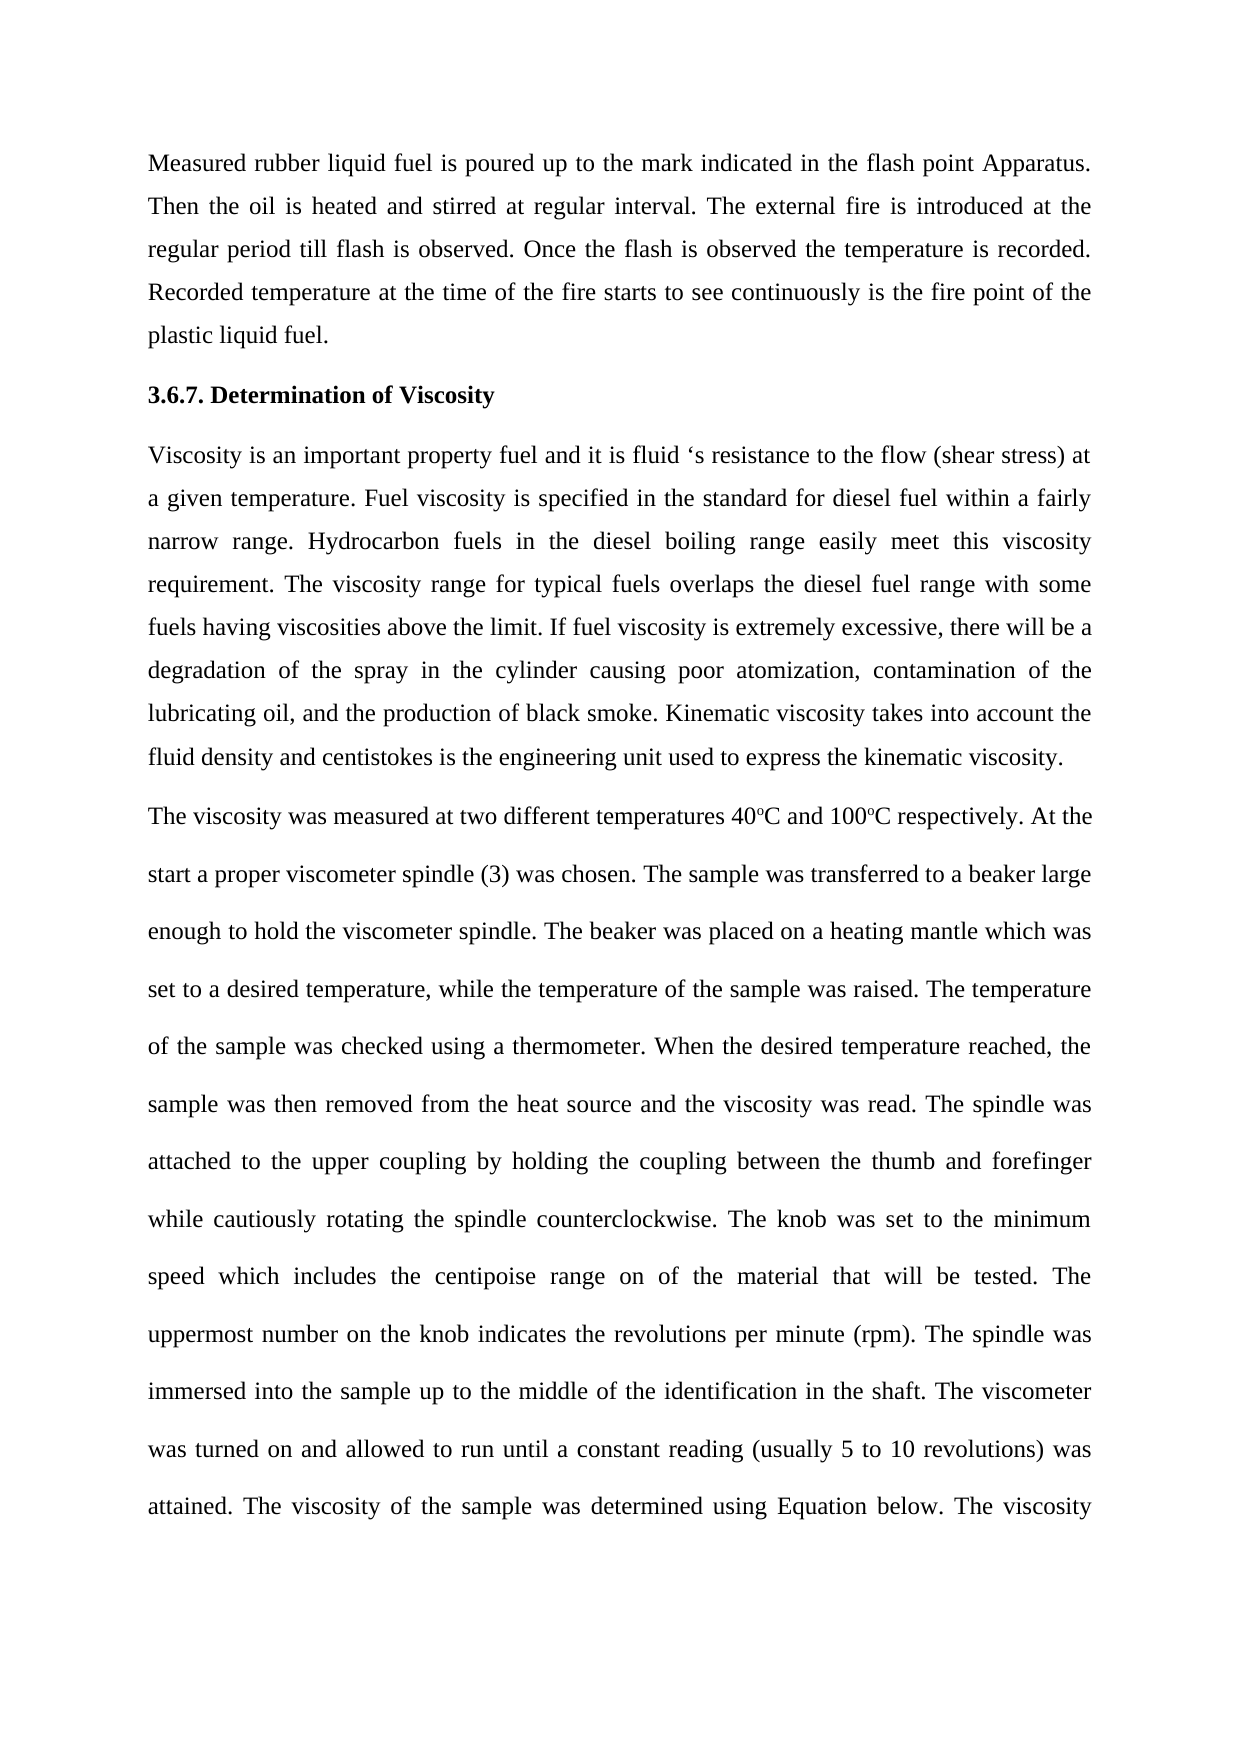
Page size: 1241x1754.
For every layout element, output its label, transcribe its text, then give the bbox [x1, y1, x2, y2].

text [148, 801, 1093, 1520]
text 3.6.7. Determination of Viscosity [148, 380, 1093, 409]
text Measured rubber liquid fuel is poured up to the mark indicated in the flash point Apparatus. Then the oil is heated and stirred at regular interval. The external fire is introduced at the regular period till flash is observed. Once the flash is observed the temperature is recorded. Recorded temperature at the time of the fire starts to see continuously is the fire point of the plastic liquid fuel. [148, 148, 1093, 349]
text Viscosity is an important property fuel and it is fluid ‘s resistance to the flow (shear stress) at a given temperature. Fuel viscosity is specified in the standard for diesel fuel within a fairly narrow range. Hydrocarbon fuels in the diesel boiling range easily meet this viscosity requirement. The viscosity range for typical fuels overlaps the diesel fuel range with some fuels having viscosities above the limit. If fuel viscosity is extremely excessive, there will be a degradation of the spray in the cylinder causing poor atomization, contamination of the lubricating oil, and the production of black smoke. Kinematic viscosity takes into account the fluid density and centistokes is the engineering unit used to express the kinematic viscosity. [148, 440, 1093, 770]
